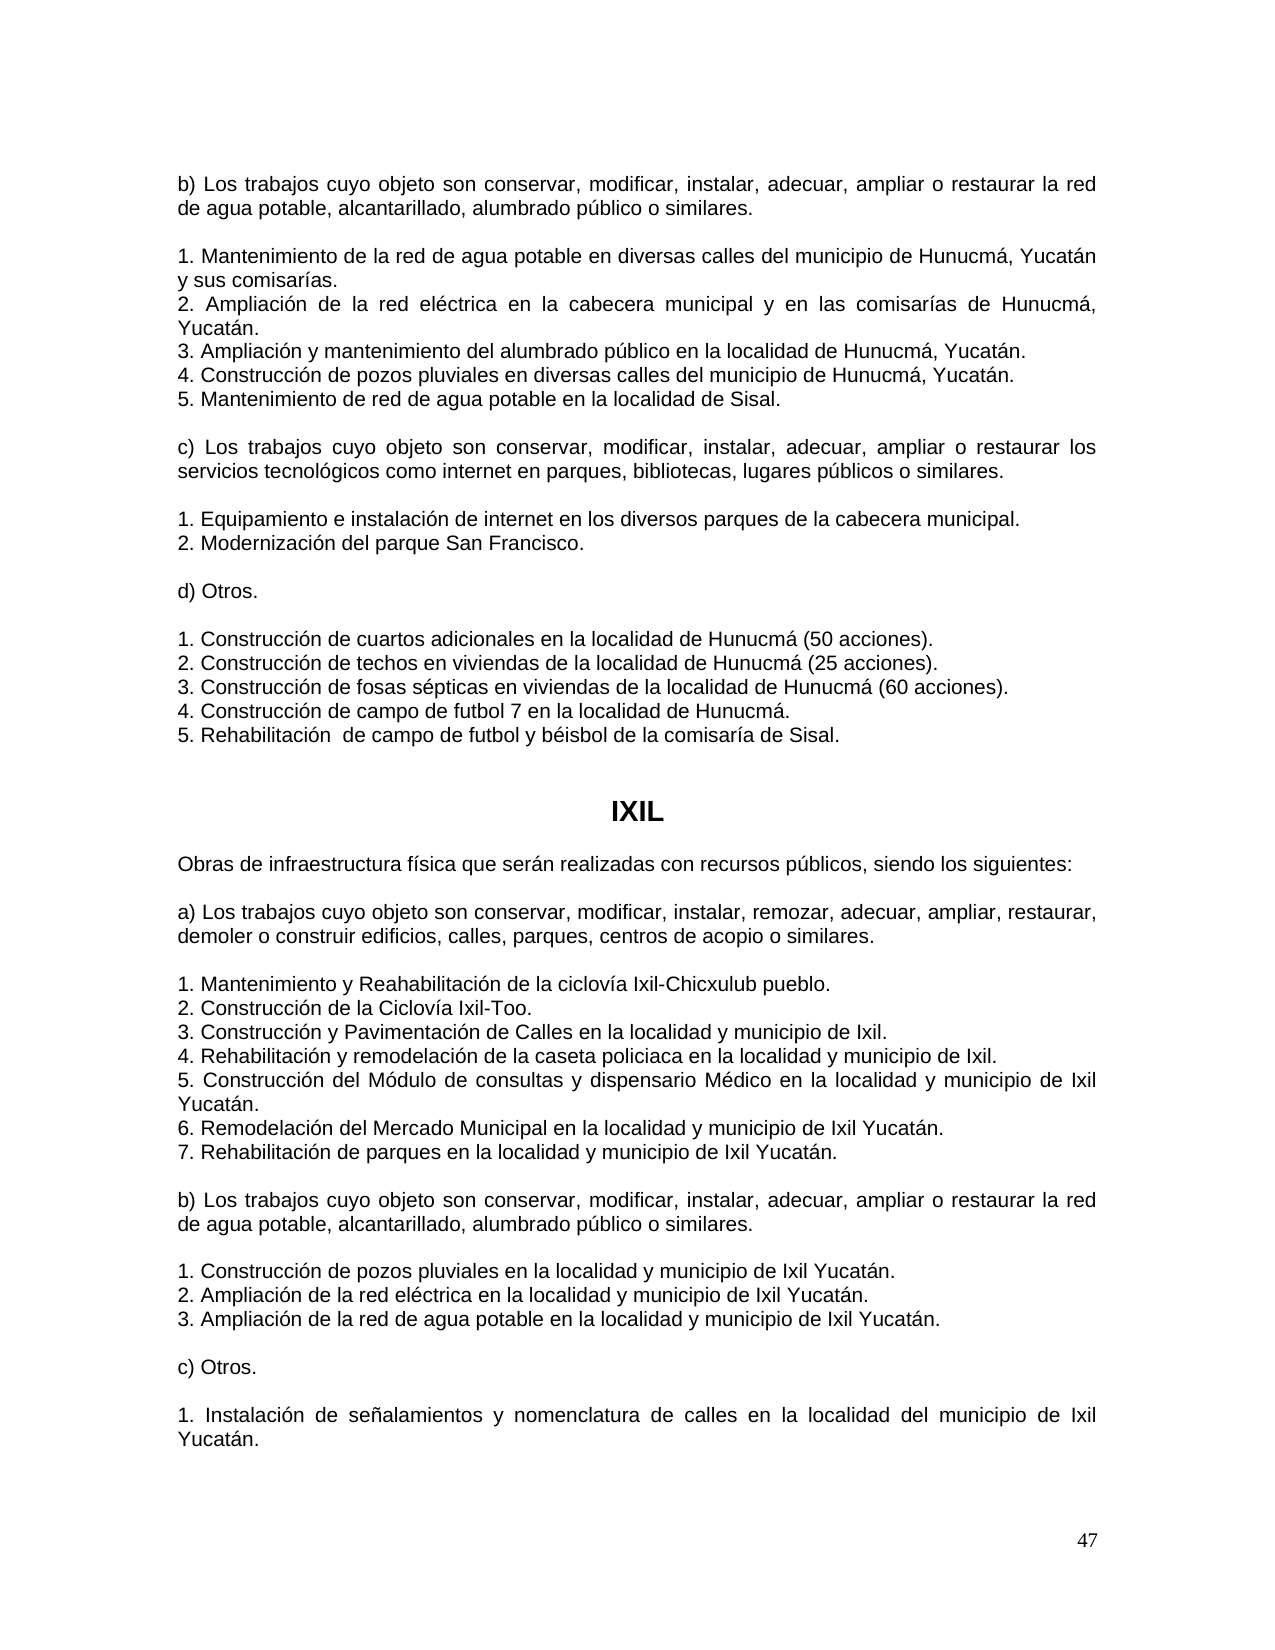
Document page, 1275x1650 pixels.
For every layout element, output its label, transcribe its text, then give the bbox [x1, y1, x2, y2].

subtitle IXIL [177, 794, 1098, 828]
text 2. Construcción de techos en viviendas de la localidad de Hunucmá (25 acciones). [177, 651, 1098, 675]
text 4. Rehabilitación y remodelación de la caseta policiaca en la localidad y municipio de Ixil. [177, 1044, 1098, 1068]
text 2. Modernización del parque San Francisco. [177, 531, 1098, 555]
text 1. Equipamiento e instalación de internet en los diversos parques de la cabecera municipal. [177, 507, 1098, 531]
text c) Otros. [177, 1355, 1098, 1379]
text 5. Mantenimiento de red de agua potable en la localidad de Sisal. [177, 387, 1098, 411]
text 6. Remodelación del Mercado Municipal en la localidad y municipio de Ixil Yucatán. [177, 1116, 1098, 1139]
text 4. Construcción de pozos pluviales en diversas calles del municipio de Hunucmá, Yucatán. [177, 363, 1098, 387]
text a) Los trabajos cuyo objeto son conservar, modificar, instalar, remozar, adecuar, ampliar, restaurar, demoler o construir edificios, calles, parques, centros de acopio o similares. [177, 900, 1098, 948]
text 7. Rehabilitación de parques en la localidad y municipio de Ixil Yucatán. [177, 1139, 1098, 1163]
text 2. Ampliación de la red eléctrica en la localidad y municipio de Ixil Yucatán. [177, 1283, 1098, 1307]
text b) Los trabajos cuyo objeto son conservar, modificar, instalar, adecuar, ampliar o restaurar la red de agua potable, alcantarillado, alumbrado público o similares. [177, 172, 1098, 219]
text 2. Construcción de la Ciclovía Ixil-Too. [177, 996, 1098, 1020]
text c) Los trabajos cuyo objeto son conservar, modificar, instalar, adecuar, ampliar o restaurar los servicios tecnológicos como internet en parques, bibliotecas, lugares públicos o similares. [177, 435, 1098, 483]
text b) Los trabajos cuyo objeto son conservar, modificar, instalar, adecuar, ampliar o restaurar la red de agua potable, alcantarillado, alumbrado público o similares. [177, 1187, 1098, 1235]
text 1. Construcción de pozos pluviales en la localidad y municipio de Ixil Yucatán. [177, 1259, 1098, 1283]
text 3. Construcción y Pavimentación de Calles en la localidad y municipio de Ixil. [177, 1020, 1098, 1044]
text 4. Construcción de campo de futbol 7 en la localidad de Hunucmá. [177, 699, 1098, 723]
text 3. Ampliación de la red de agua potable en la localidad y municipio de Ixil Yucatán. [177, 1307, 1098, 1331]
text 1. Instalación de señalamientos y nomenclatura de calles en la localidad del municipio de Ixil Yucatán. [177, 1403, 1098, 1451]
text 2. Ampliación de la red eléctrica en la cabecera municipal y en las comisarías de Hunucmá, Yucatán. [177, 291, 1098, 339]
text d) Otros. [177, 579, 1098, 603]
text 1. Mantenimiento y Reahabilitación de la ciclovía Ixil-Chicxulub pueblo. [177, 972, 1098, 996]
text 5. Construcción del Módulo de consultas y dispensario Médico en la localidad y municipio de Ixil Yucatán. [177, 1068, 1098, 1116]
text Obras de infraestructura física que serán realizadas con recursos públicos, siendo los siguientes: [177, 852, 1098, 876]
text 3. Ampliación y mantenimiento del alumbrado público en la localidad de Hunucmá, Yucatán. [177, 339, 1098, 363]
text 1. Construcción de cuartos adicionales en la localidad de Hunucmá (50 acciones). [177, 627, 1098, 651]
text 1. Mantenimiento de la red de agua potable en diversas calles del municipio de Hunucmá, Yucatán y sus comisarías. [177, 243, 1098, 291]
text 3. Construcción de fosas sépticas en viviendas de la localidad de Hunucmá (60 acciones). [177, 675, 1098, 699]
text 5. Rehabilitación de campo de futbol y béisbol de la comisaría de Sisal. [177, 723, 1098, 747]
